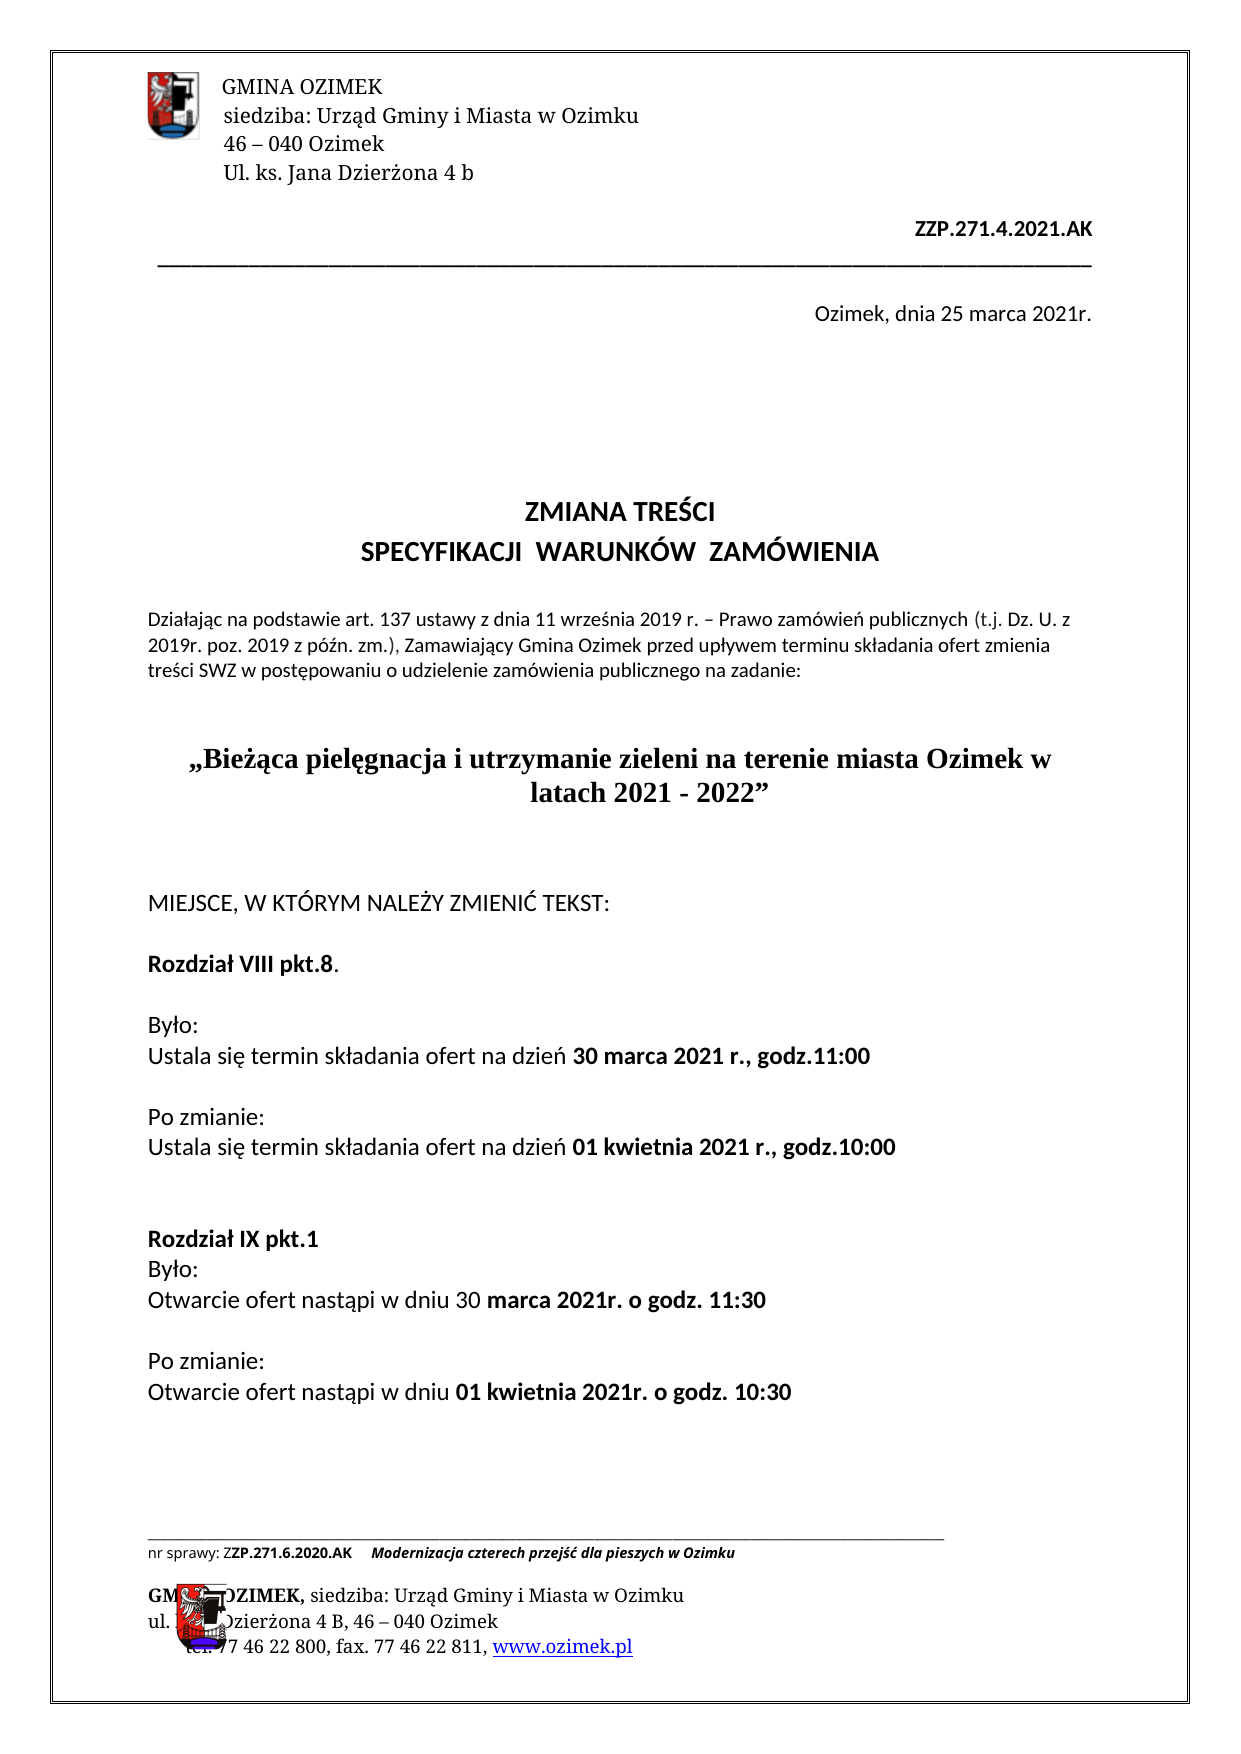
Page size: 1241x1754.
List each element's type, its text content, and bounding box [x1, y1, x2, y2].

text Rozdział IX pkt.1 [148, 1223, 1093, 1254]
text Po zmianie: [148, 1345, 1093, 1376]
text Ustala się termin składania ofert na dzień 01 kwietnia 2021 r., godz.10:00 [148, 1132, 1093, 1162]
text Otwarcie ofert nastąpi w dniu 30 marca 2021r. o godz. 11:30 [148, 1284, 1093, 1315]
text SPECYFIKACJI WARUNKÓW ZAMÓWIENIA [148, 533, 1093, 569]
picture [176, 1583, 227, 1650]
text Było: [148, 1009, 1093, 1040]
text Działając na podstawie art. 137 ustawy z dnia 11 września 2019 r. – Prawo zamówień publicznych (t.j. Dz. U. z 2019r. poz. 2019 z późn. zm.), Zamawiający Gmina Ozimek przed upływem terminu składania ofert zmienia treści SWZ w postępowaniu o udzielenie zamówienia publicznego na zadanie: [148, 607, 1093, 683]
text MIEJSCE, W KTÓRYM NALEŻY ZMIENIĆ TEKST: [148, 887, 1093, 918]
text Rozdział VIII pkt.8. [148, 948, 1093, 979]
text Otwarcie ofert nastąpi w dniu 01 kwietnia 2021r. o godz. 10:30 [148, 1376, 1093, 1406]
picture [147, 72, 201, 141]
text Po zmianie: [148, 1101, 1093, 1132]
text Było: [148, 1254, 1093, 1284]
text ZMIANA TREŚCI [148, 493, 1093, 528]
text Ustala się termin składania ofert na dzień 30 marca 2021 r., godz.11:00 [148, 1040, 1093, 1071]
text Ozimek, dnia 25 marca 2021r. [148, 299, 1093, 327]
text „Bieżąca pielęgnacja i utrzymanie zieleni na terenie miasta Ozimek w latach 2021 - 2022” [148, 741, 1093, 808]
